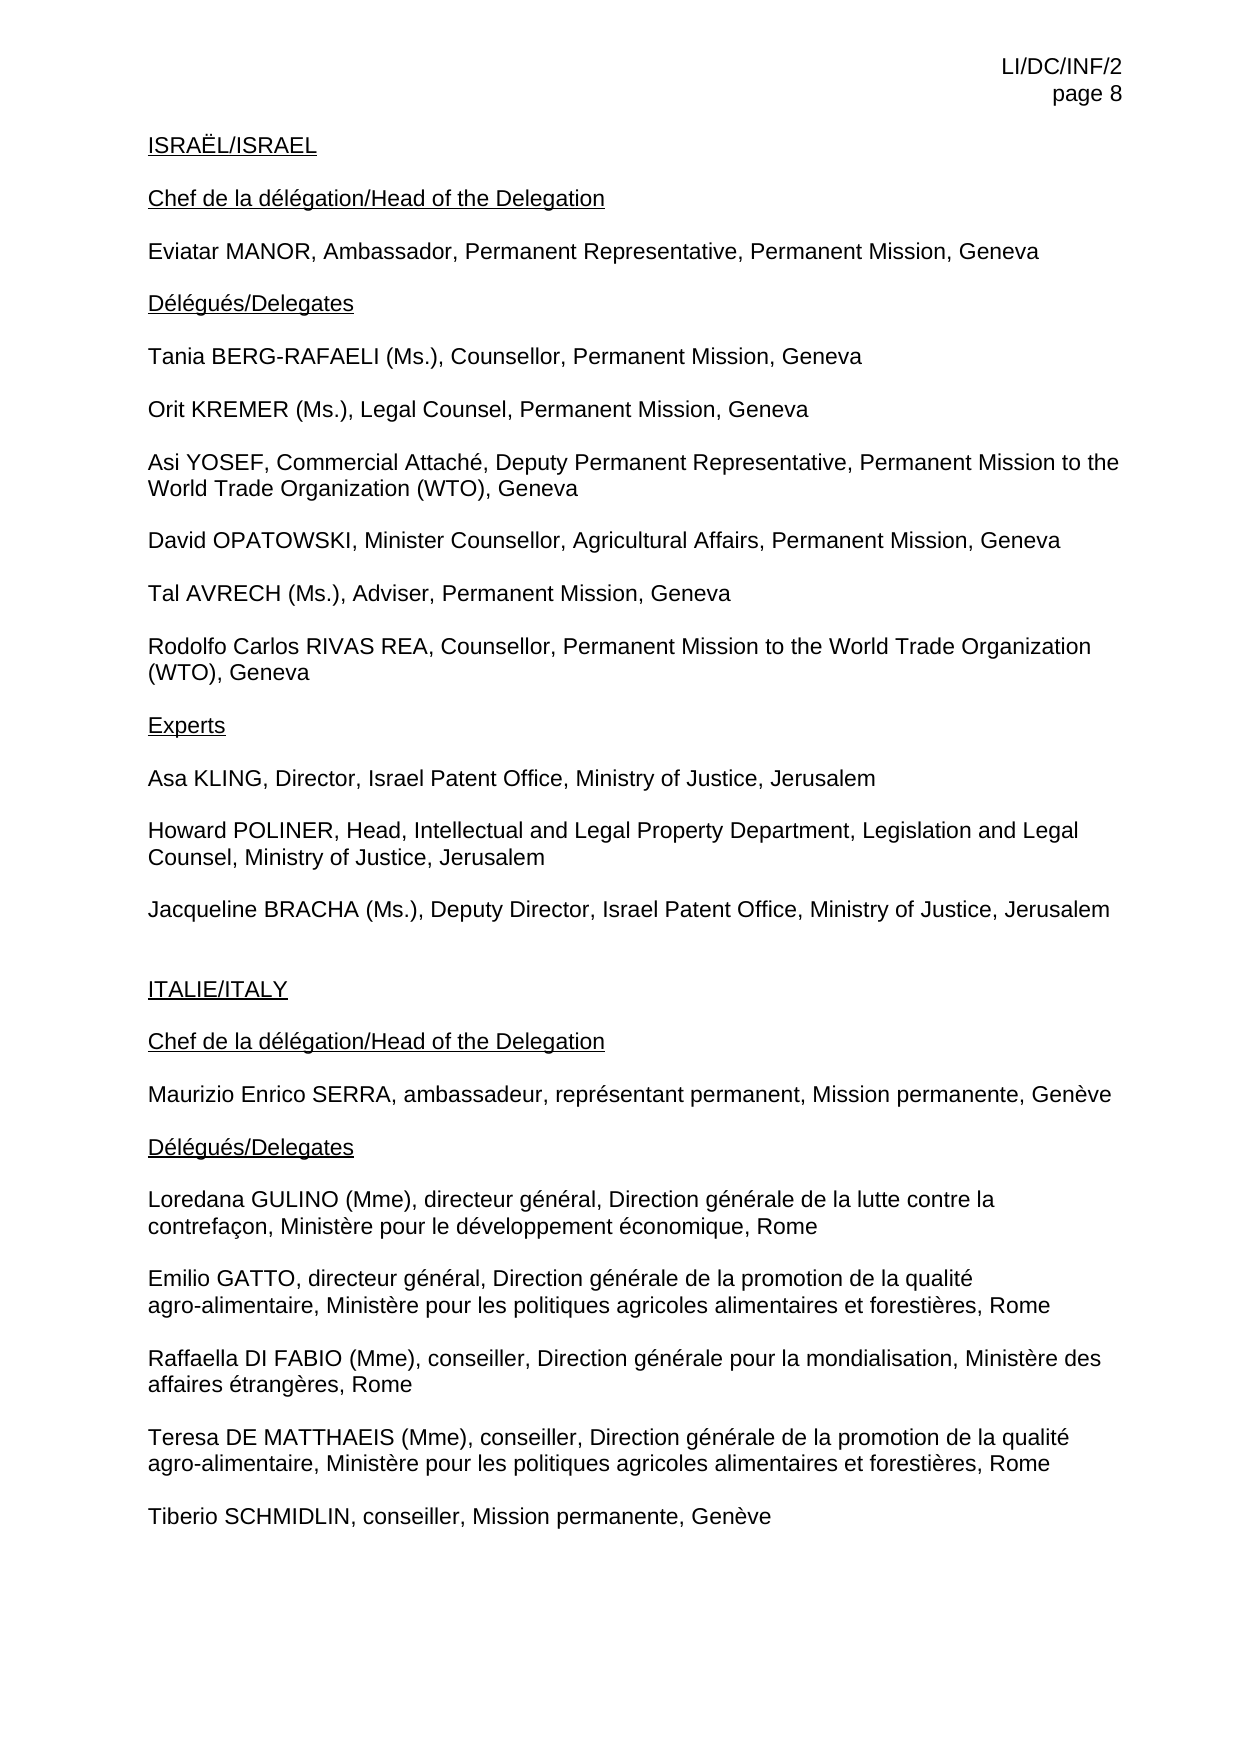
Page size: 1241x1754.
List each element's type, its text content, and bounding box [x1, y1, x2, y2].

text ISRAËL/ISRAEL [148, 132, 1122, 158]
text David OPATOWSKI, Minister Counsellor, Agricultural Affairs, Permanent Mission, Geneva [148, 527, 1122, 554]
text Teresa DE MATTHAEIS (Mme), conseiller, Direction générale de la promotion de la qualité agro-alimentaire, Ministère pour les politiques agricoles alimentaires et forestières, Rome [148, 1423, 1122, 1476]
text Emilio GATTO, directeur général, Direction générale de la promotion de la qualité agro-alimentaire, Ministère pour les politiques agricoles alimentaires et forestières, Rome [148, 1265, 1122, 1318]
text Maurizio Enrico SERRA, ambassadeur, représentant permanent, Mission permanente, Genève [148, 1081, 1122, 1107]
text Experts [148, 712, 1122, 738]
text Asi YOSEF, Commercial Attaché, Deputy Permanent Representative, Permanent Mission to the World Trade Organization (WTO), Geneva [148, 448, 1122, 501]
text Tiberio SCHMIDLIN, conseiller, Mission permanente, Genève [148, 1503, 1122, 1529]
text Eviatar MANOR, Ambassador, Permanent Representative, Permanent Mission, Geneva [148, 238, 1122, 264]
text ITALIE/ITALY [148, 976, 1122, 1002]
text Chef de la délégation/Head of the Delegation [148, 185, 1122, 211]
text Délégués/Delegates [148, 1134, 1122, 1160]
text Jacqueline BRACHA (Ms.), Deputy Director, Israel Patent Office, Ministry of Justice, Jerusalem [148, 896, 1122, 923]
text Asa KLING, Director, Israel Patent Office, Ministry of Justice, Jerusalem [148, 765, 1122, 791]
text Tania BERG-RAFAELI (Ms.), Counsellor, Permanent Mission, Geneva [148, 343, 1122, 369]
text Orit KREMER (Ms.), Legal Counsel, Permanent Mission, Geneva [148, 396, 1122, 422]
text Raffaella DI FABIO (Mme), conseiller, Direction générale pour la mondialisation, Ministère des affaires étrangères, Rome [148, 1344, 1122, 1397]
text Chef de la délégation/Head of the Delegation [148, 1028, 1122, 1054]
text Tal AVRECH (Ms.), Adviser, Permanent Mission, Geneva [148, 580, 1122, 607]
text Loredana GULINO (Mme), directeur général, Direction générale de la lutte contre la contrefaçon, Ministère pour le développement économique, Rome [148, 1186, 1122, 1239]
text Délégués/Delegates [148, 290, 1122, 317]
text Howard POLINER, Head, Intellectual and Legal Property Department, Legislation and Legal Counsel, Ministry of Justice, Jerusalem [148, 817, 1122, 870]
text Rodolfo Carlos RIVAS REA, Counsellor, Permanent Mission to the World Trade Organization (WTO), Geneva [148, 633, 1122, 686]
